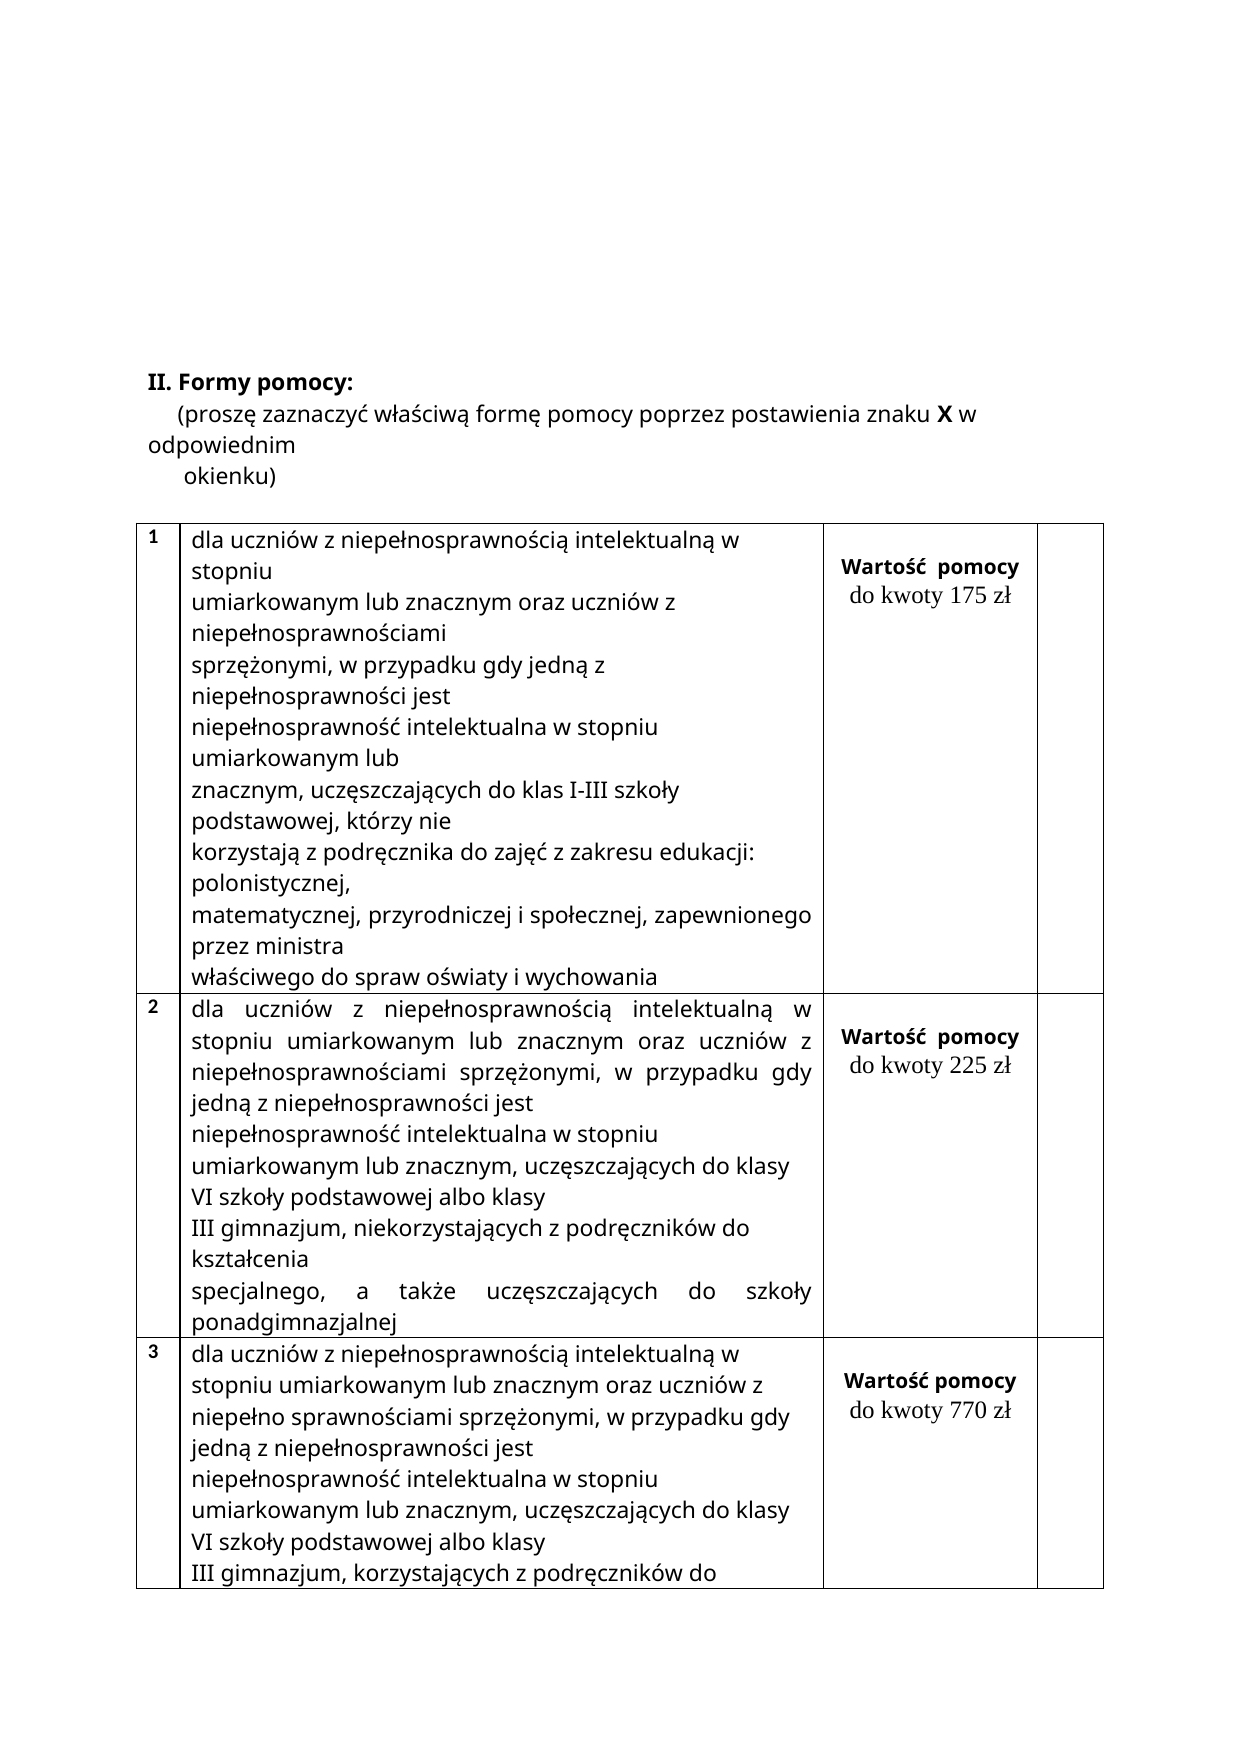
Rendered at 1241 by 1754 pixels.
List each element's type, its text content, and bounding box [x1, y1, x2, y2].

text II. Formy pomocy: [148, 366, 1093, 398]
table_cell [824, 1338, 1037, 1588]
table_cell 3 [137, 1338, 179, 1588]
table_cell Wartość pomocy do kwoty 225 zł [824, 994, 1037, 1337]
table_cell dla uczniów z niepełnosprawnością intelektualną w stopniu umiarkowanym lub znacznym oraz uczniów z niepełnosprawnościami sprzężonymi, w przypadku gdy jedną z niepełnosprawności jest niepełnosprawność intelektualna w stopniu umiarkowanym lub znacznym, uczęszczających do klasy VI szkoły podstawowej albo klasy III gimnazjum, niekorzystających z podręczników do kształcenia specjalnego, a także uczęszczających do szkoły ponadgimnazjalnej [181, 994, 823, 1337]
table_cell [1038, 994, 1103, 1337]
table_header [1038, 524, 1103, 992]
table_cell [1038, 1338, 1103, 1588]
text okienku) [148, 460, 1093, 491]
table_cell 2 [137, 994, 179, 1337]
text (proszę zaznaczyć właściwą formę pomocy poprzez postawienia znaku X w odpowiednim [148, 398, 1093, 460]
table_header Wartość pomocy do kwoty 175 zł [824, 524, 1037, 992]
table_header 1 [137, 524, 179, 992]
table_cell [181, 1338, 823, 1588]
table_header dla uczniów z niepełnosprawnością intelektualną w stopniu umiarkowanym lub znacznym oraz uczniów z niepełnosprawnościami sprzężonymi, w przypadku gdy jedną z niepełnosprawności jest niepełnosprawność intelektualna w stopniu umiarkowanym lub znacznym, uczęszczających do klas I-III szkoły podstawowej, którzy nie korzystają z podręcznika do zajęć z zakresu edukacji: polonistycznej, matematycznej, przyrodniczej i społecznej, zapewnionego przez ministra właściwego do spraw oświaty i wychowania [181, 524, 823, 992]
